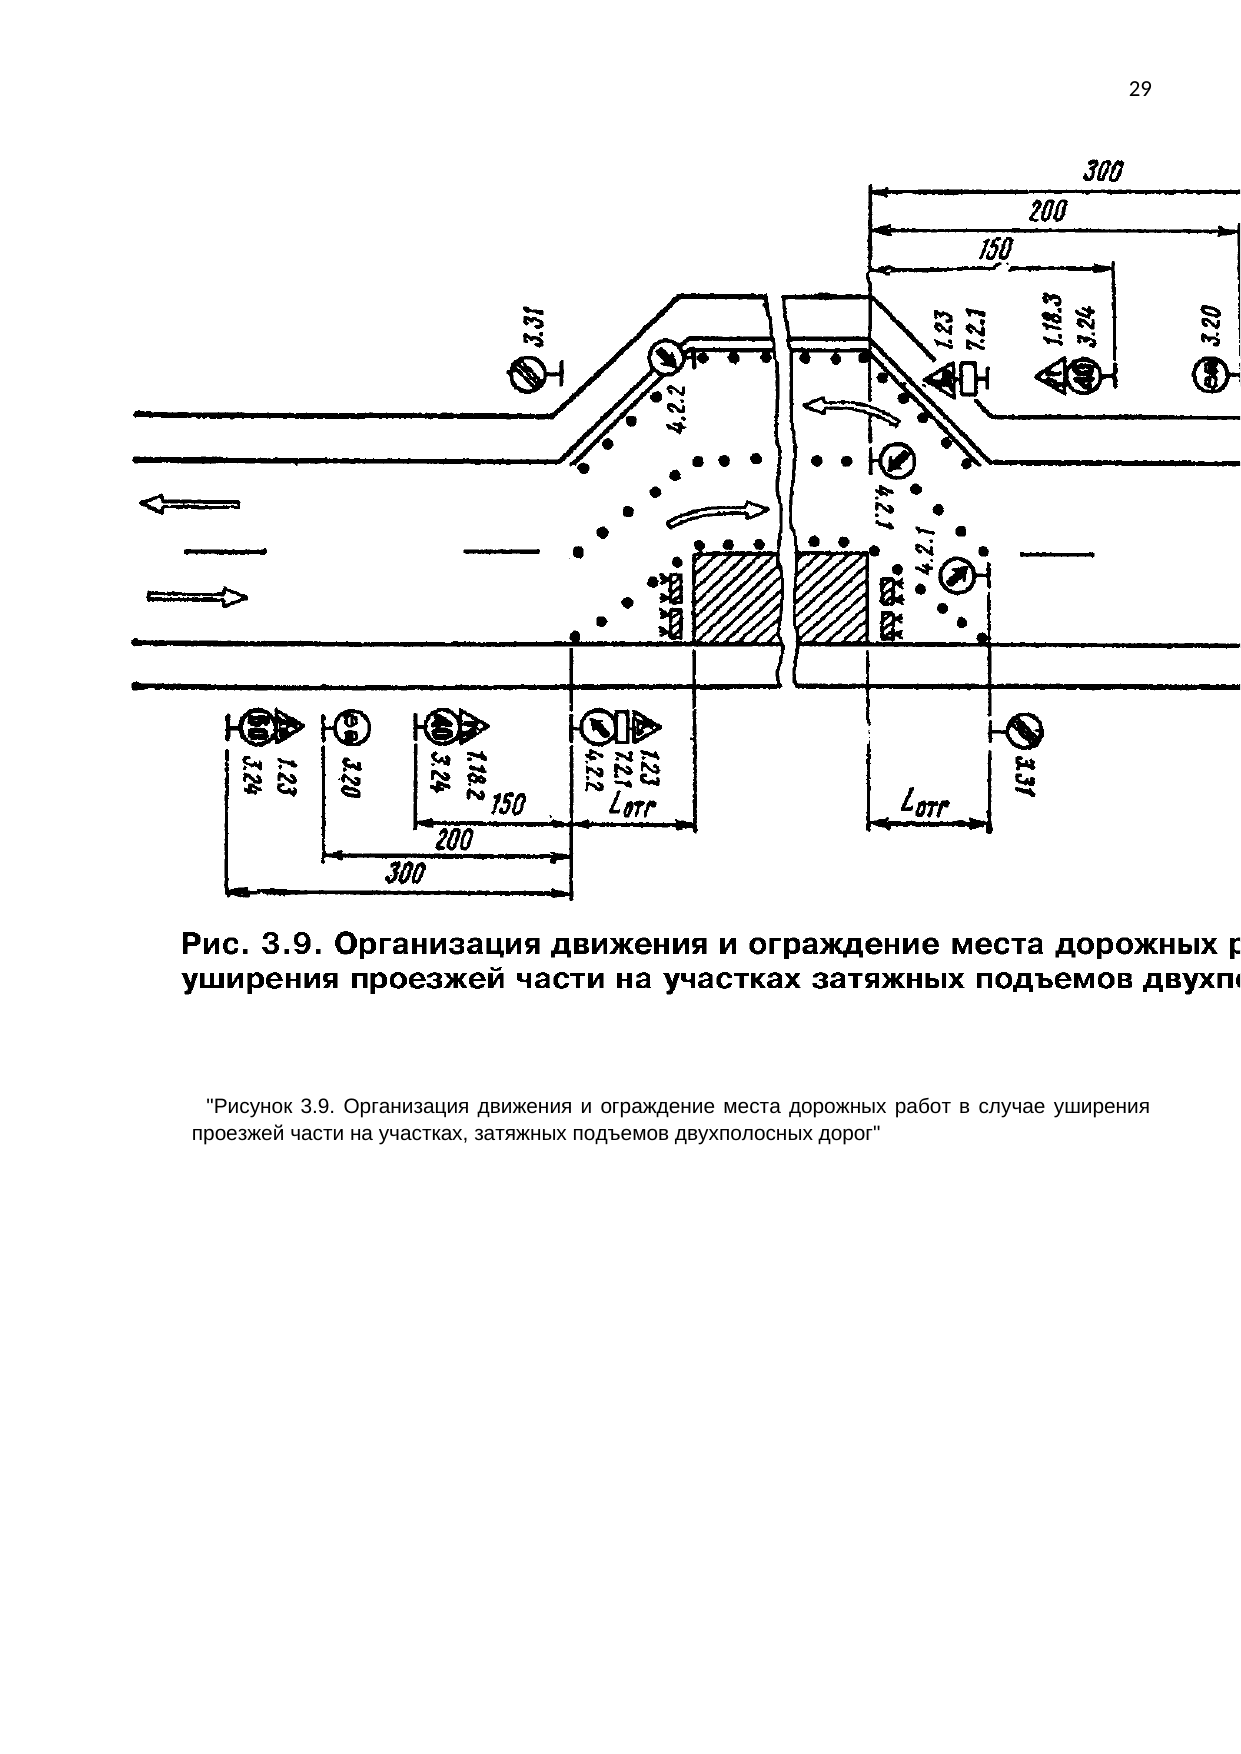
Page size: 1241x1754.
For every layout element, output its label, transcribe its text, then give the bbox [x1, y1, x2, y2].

picture [88, 129, 1241, 1021]
text "Рисунок 3.9. Организация движения и ограждение места дорожных работ в случае уширения проезжей части на участках, затяжных подъемов двухполосных дорог" [192, 1093, 1152, 1145]
